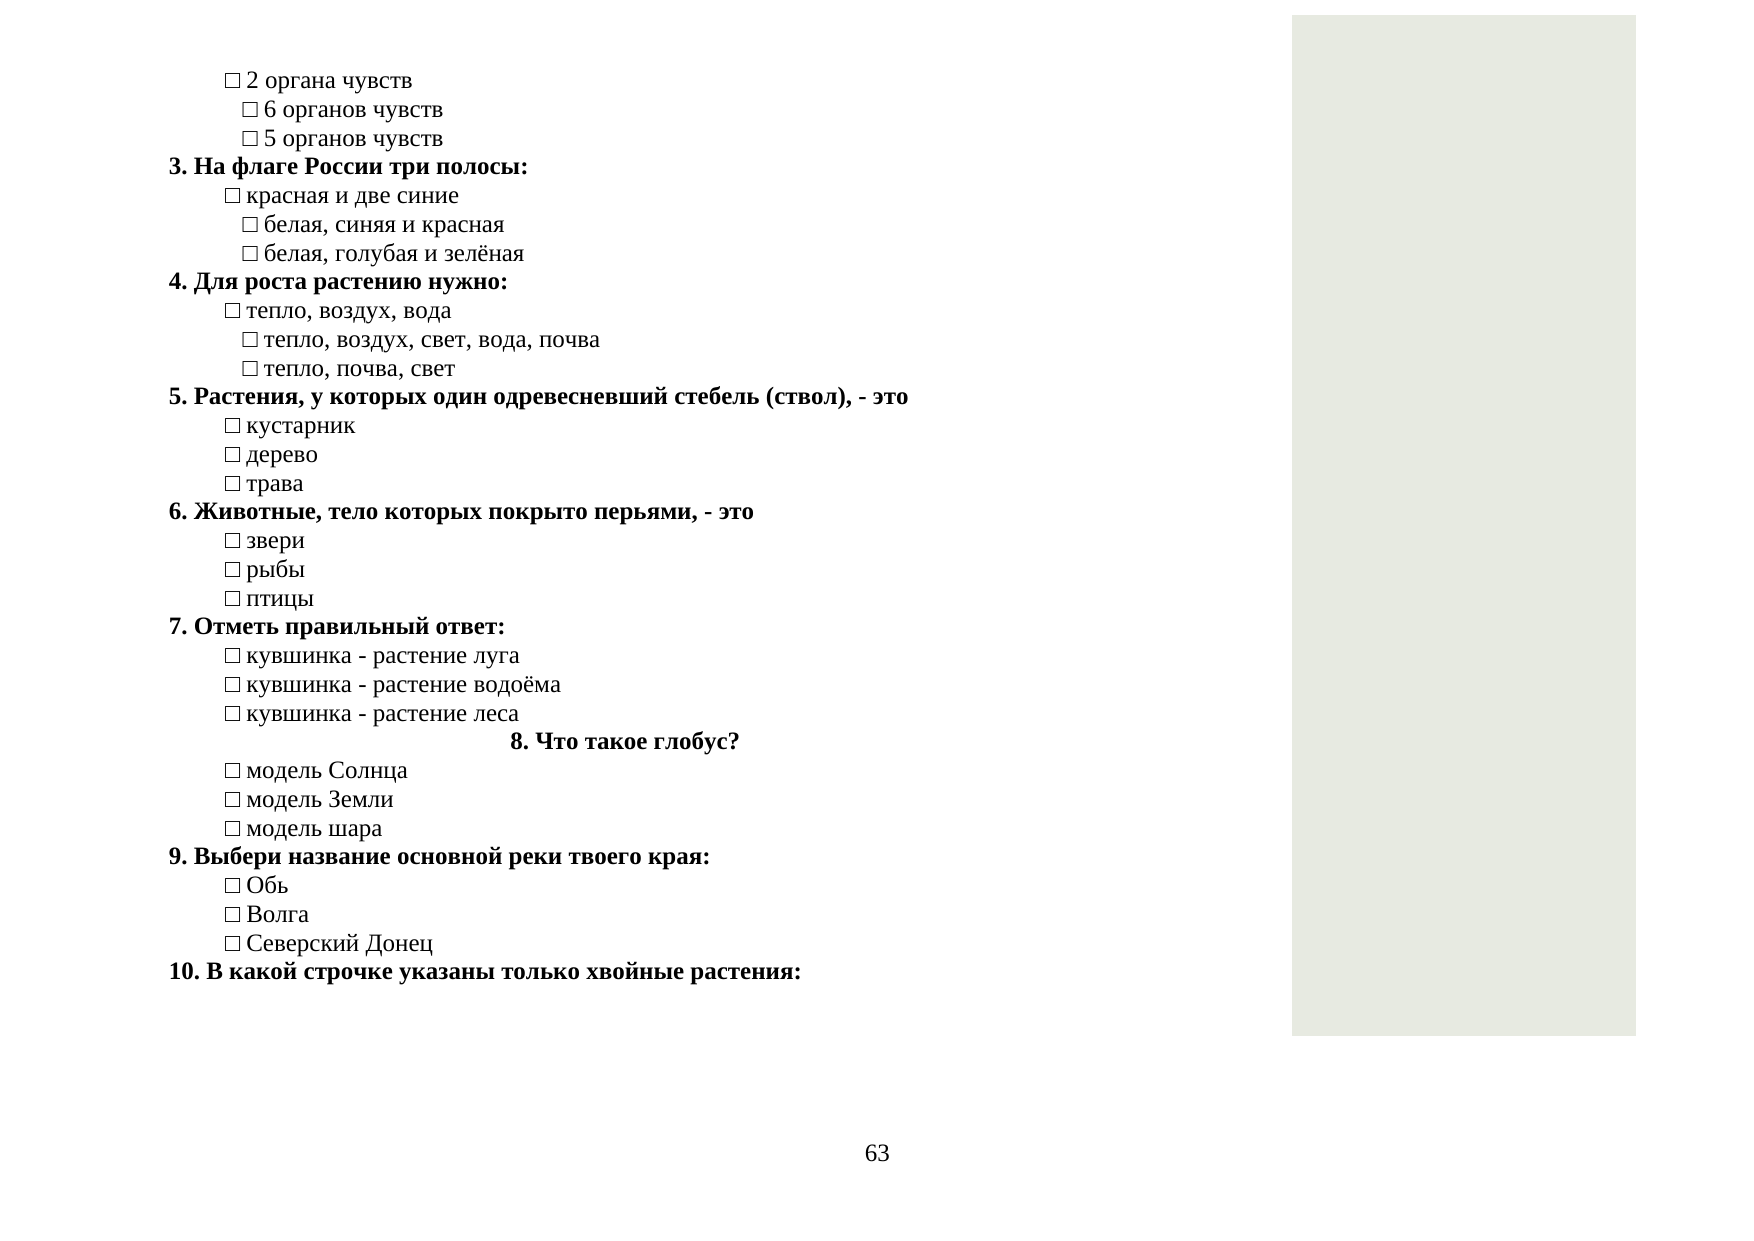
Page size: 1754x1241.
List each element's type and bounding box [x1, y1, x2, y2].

table_header [118, 15, 1292, 1036]
